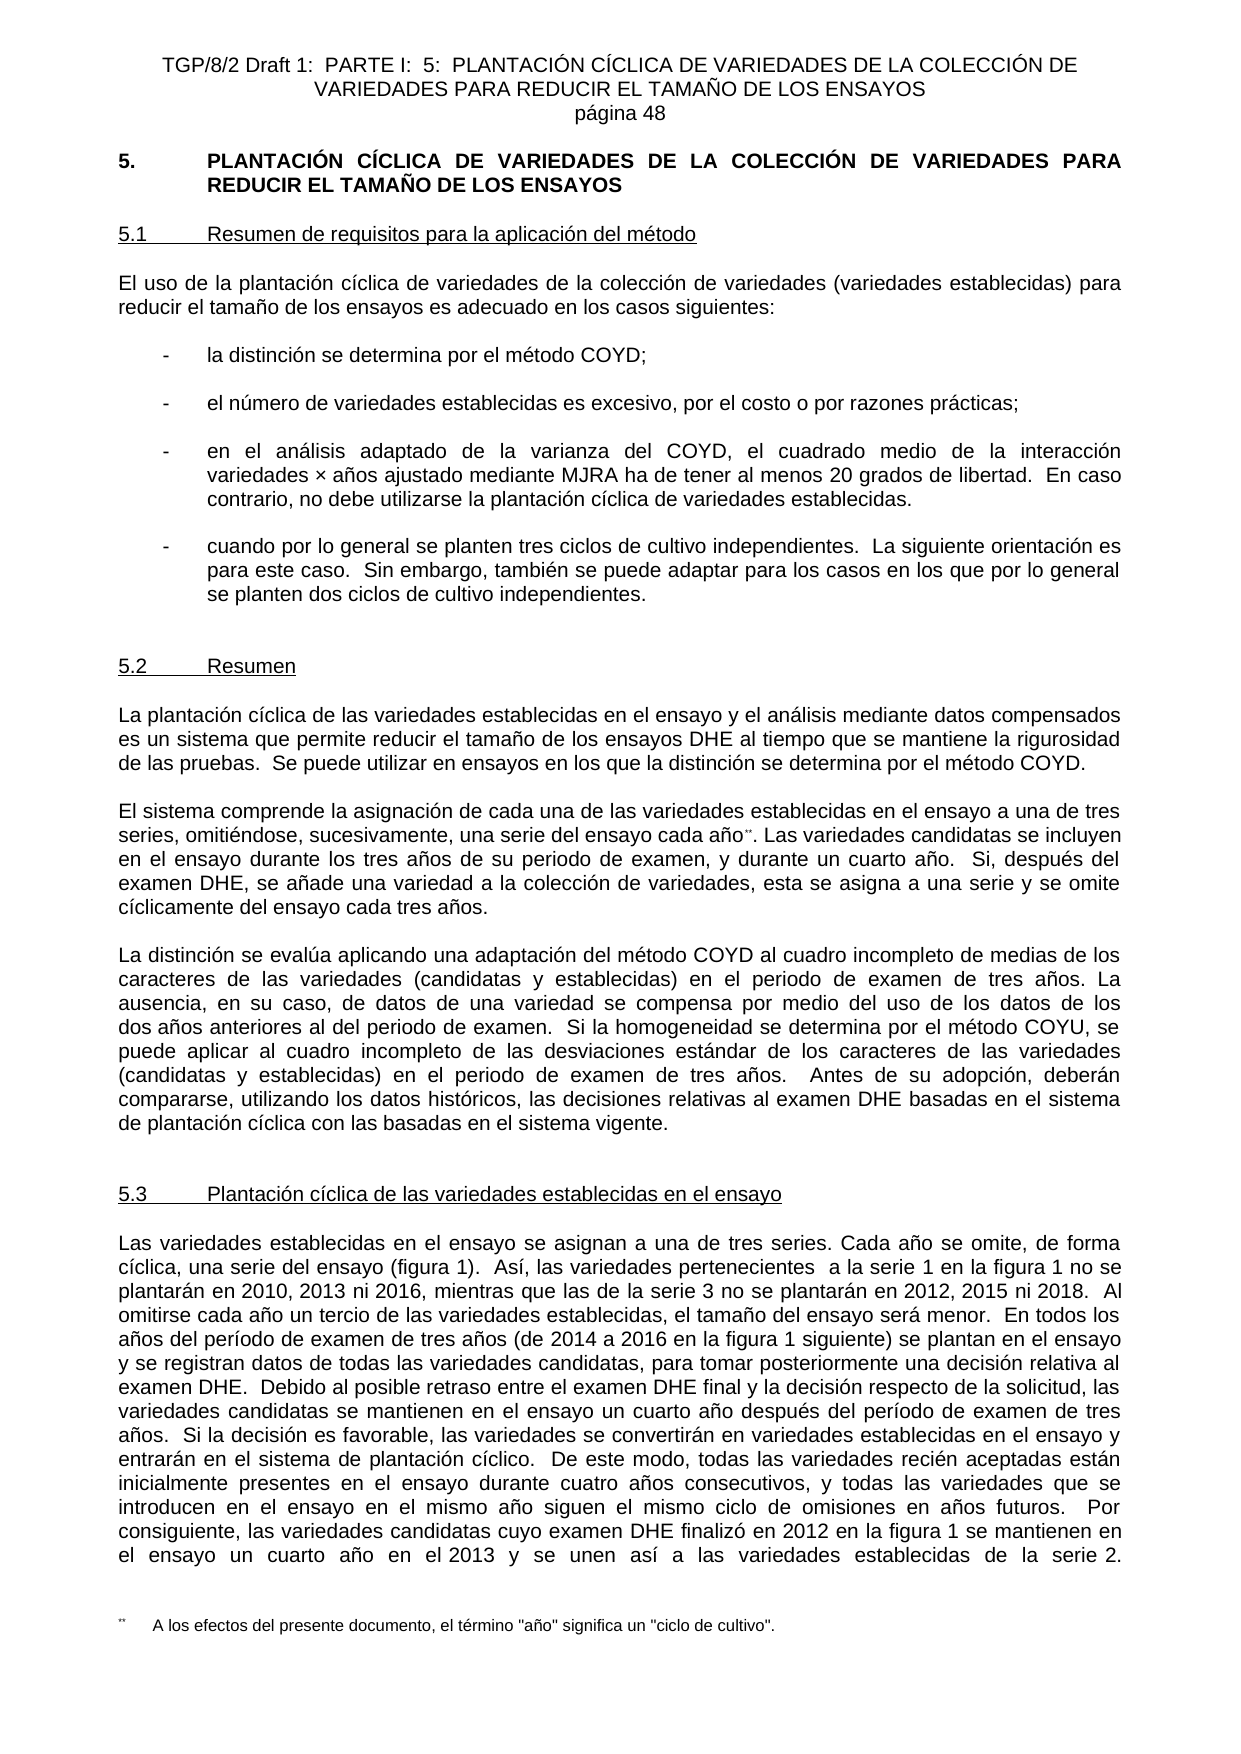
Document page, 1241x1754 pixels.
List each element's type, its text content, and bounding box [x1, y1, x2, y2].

subtitle 5.2 Resumen [118, 654, 1122, 678]
list cuando por lo general se planten tres ciclos de cultivo independientes. La siguiente orientación es para este caso. Sin embargo, también se puede adaptar para los casos en los que por lo general se planten dos ciclos de cultivo independientes. [162, 534, 1122, 606]
text El uso de la plantación cíclica de variedades de la colección de variedades (variedades establecidas) para reducir el tamaño de los ensayos es adecuado en los casos siguientes: [118, 271, 1122, 319]
subtitle 5.3 Plantación cíclica de las variedades establecidas en el ensayo [118, 1182, 1122, 1206]
list en el análisis adaptado de la varianza del COYD, el cuadrado medio de la interacción variedades × años ajustado mediante MJRA ha de tener al menos 20 grados de libertad. En caso contrario, no debe utilizarse la plantación cíclica de variedades establecidas. [162, 438, 1122, 510]
list el número de variedades establecidas es excesivo, por el costo o por razones prácticas; [162, 391, 1122, 414]
list la distinción se determina por el método COYD; [162, 343, 1122, 367]
subtitle 5. PLANTACIÓN CÍCLICA DE VARIEDADES DE LA COLECCIÓN DE VARIEDADES PARA REDUCIR EL TAMAÑO DE LOS ENSAYOS [118, 149, 1122, 197]
text La distinción se evalúa aplicando una adaptación del método COYD al cuadro incompleto de medias de los caracteres de las variedades (candidatas y establecidas) en el periodo de examen de tres años. La ausencia, en su caso, de datos de una variedad se compensa por medio del uso de los datos de los dos años anteriores al del periodo de examen. Si la homogeneidad se determina por el método COYU, se puede aplicar al cuadro incompleto de las desviaciones estándar de los caracteres de las variedades (candidatas y establecidas) en el periodo de examen de tres años. Antes de su adopción, deberán compararse, utilizando los datos históricos, las decisiones relativas al examen DHE basadas en el sistema de plantación cíclica con las basadas en el sistema vigente. [118, 943, 1122, 1134]
text La plantación cíclica de las variedades establecidas en el ensayo y el análisis mediante datos compensados es un sistema que permite reducir el tamaño de los ensayos DHE al tiempo que se mantiene la rigurosidad de las pruebas. Se puede utilizar en ensayos en los que la distinción se determina por el método COYD. [118, 703, 1122, 775]
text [118, 1231, 1122, 1567]
text El sistema comprende la asignación de cada una de las variedades establecidas en el ensayo a una de tres series, omitiéndose, sucesivamente, una serie del ensayo cada año. Las variedades candidatas se incluyen en el ensayo durante los tres años de su periodo de examen, y durante un cuarto año. Si, después del examen DHE, se añade una variedad a la colección de variedades, esta se asigna a una serie y se omite cíclicamente del ensayo cada tres años. [118, 799, 1122, 919]
subtitle 5.1 Resumen de requisitos para la aplicación del método [118, 222, 1122, 246]
